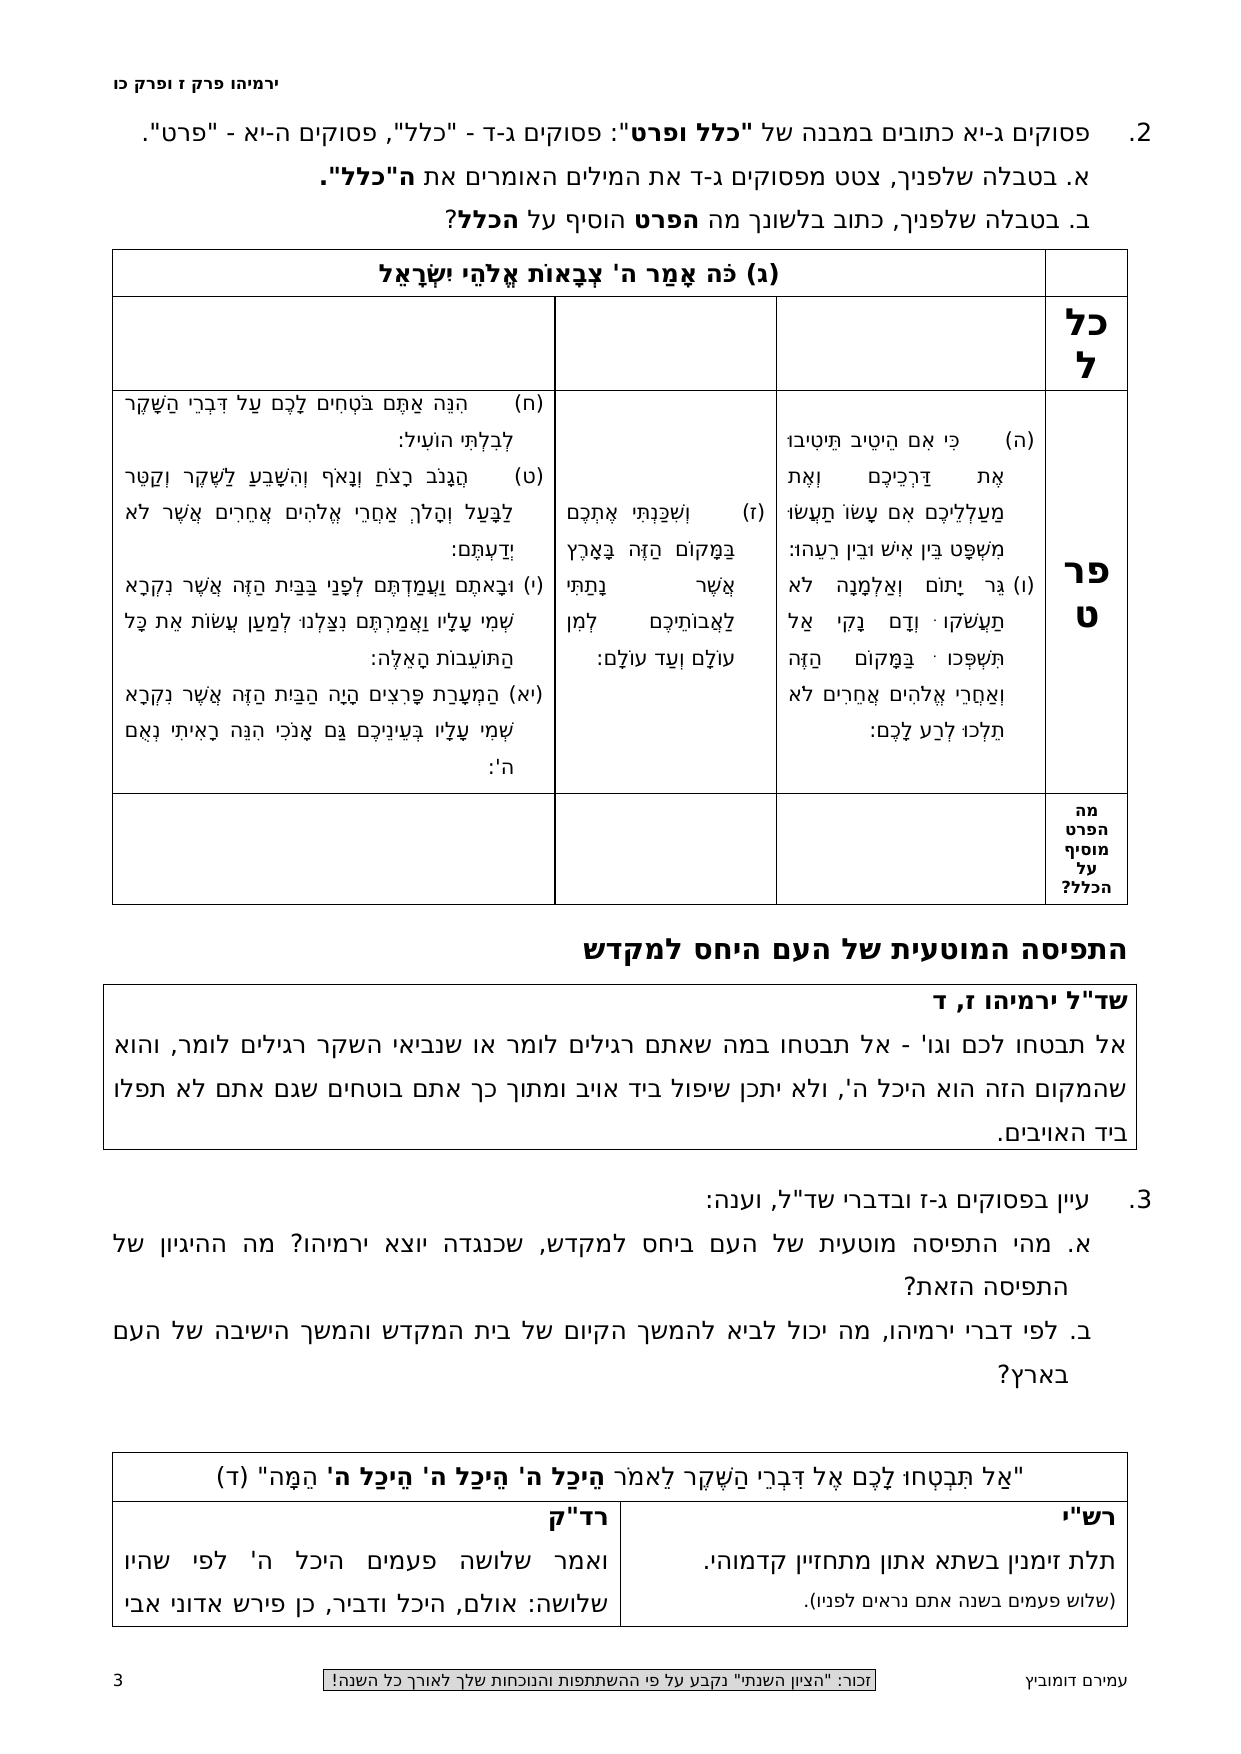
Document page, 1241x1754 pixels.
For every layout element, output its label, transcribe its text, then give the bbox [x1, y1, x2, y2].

table_cell [556, 297, 776, 390]
table_cell [777, 297, 1045, 390]
text פסוקים ג-יא כתובים במבנה של "כלל ופרט": פסוקים ג-ד - "כלל", פסוקים ה-יא - "פרט". [112, 118, 1128, 147]
list א. בטבלה שלפניך, צטט מפסוקים ג-ד את המילים האומרים את ה"כלל". [112, 162, 1091, 191]
text אל תבטחו לכם וגו' - אל תבטחו במה שאתם רגילים לומר או שנביאי השקר רגילים לומר, והוא שהמקום הזה הוא היכל ה', ולא יתכן שיפול ביד אויב ומתוך כך אתם בוטחים שגם אתם לא תפלו ביד האויבים. [104, 1027, 1136, 1149]
table_cell מה הפרט מוסיף על הכלל? [1046, 794, 1127, 904]
text ב. לפי דברי ירמיהו, מה יכול לביא להמשך הקיום של בית המקדש והמשך הישיבה של העם בארץ? [112, 1316, 1093, 1389]
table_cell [621, 1502, 1127, 1626]
table_header "אַל תִּבְטְחוּ לָכֶם אֶל דִּבְרֵי הַשֶּׁקֶר לֵאמֹר הֵיכַל ה' הֵיכַל ה' הֵיכַל ה' הֵמָּה" (ד) [113, 1453, 1127, 1501]
table_cell כלל [1046, 297, 1127, 390]
table_cell פרט [1046, 391, 1127, 793]
text עיין בפסוקים ג-ז ובדברי שד"ל, וענה: [112, 1185, 1128, 1214]
table_header [1046, 250, 1127, 296]
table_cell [113, 1502, 620, 1626]
table_cell [113, 297, 554, 390]
table_cell [113, 794, 554, 904]
text שד"ל ירמיהו ז, ד [104, 985, 1136, 1016]
table_cell (ז) וְשִׁכַּנְתִּי אֶתְכֶם בַּמָּקוֹם הַזֶּה בָּאָרֶץ אֲשֶׁר נָתַתִּי לַאֲבוֹתֵיכֶם לְמִן עוֹלָם וְעַד עוֹלָם: [556, 391, 776, 793]
table_header (ג) כֹּה אָמַר ה' צְבָאוֹת אֱלֹהֵי יִשְׂרָאֵל [113, 250, 1045, 296]
table_cell (ח) הִנֵּה אַתֶּם בֹּטְחִים לָכֶם עַל דִּבְרֵי הַשָּׁקֶר לְבִלְתִּי הוֹעִיל: (ט) הֲגָנֹב רָצֹחַ וְנָאֹף וְהִשָּׁבֵעַ לַשֶּׁקֶר וְקַטֵּר לַבָּעַל וְהָלֹךְ אַחֲרֵי אֱלֹהִים אֲחֵרִים אֲשֶׁר לֹא יְדַעְתֶּם: (י) וּבָאתֶם וַעֲמַדְתֶּם לְפָנַי בַּבַּיִת הַזֶּה אֲשֶׁר נִקְרָא שְׁמִי עָלָיו וַאֲמַרְתֶּם נִצַּלְנוּ לְמַעַן עֲשׂוֹת אֵת כָּל הַתּוֹעֵבוֹת הָאֵלֶּה: (יא) הַמְעָרַת פָּרִצִים הָיָה הַבַּיִת הַזֶּה אֲשֶׁר נִקְרָא שְׁמִי עָלָיו בְּעֵינֵיכֶם גַּם אָנֹכִי הִנֵּה רָאִיתִי נְאֻם ה': [113, 391, 554, 793]
text התפיסה המוטעית של העם היחס למקדש [112, 932, 1128, 966]
table_cell [777, 794, 1045, 904]
table_cell (ה) כִּי אִם הֵיטֵיב תֵּיטִיבוּ אֶת דַּרְכֵיכֶם וְאֶת מַעַלְלֵיכֶם אִם עָשׂוֹ תַעֲשׂוּ מִשְׁפָּט בֵּין אִישׁ וּבֵין רֵעֵהוּ: (ו) גֵּר יָתוֹם וְאַלְמָנָה לֹא תַעֲשֹׁקוּ וְדָם נָקִי אַל תִּשְׁפְּכוּ בַּמָּקוֹם הַזֶּה וְאַחֲרֵי אֱלֹהִים אֲחֵרִים לֹא תֵלְכוּ לְרַע לָכֶם: [777, 391, 1045, 793]
table_cell [556, 794, 776, 904]
text א. מהי התפיסה מוטעית של העם ביחס למקדש, שכנגדה יוצא ירמיהו? מה ההיגיון של התפיסה הזאת? [112, 1229, 1093, 1302]
list ב. בטבלה שלפניך, כתוב בלשונך מה הפרט הוסיף על הכלל? [112, 206, 1091, 235]
